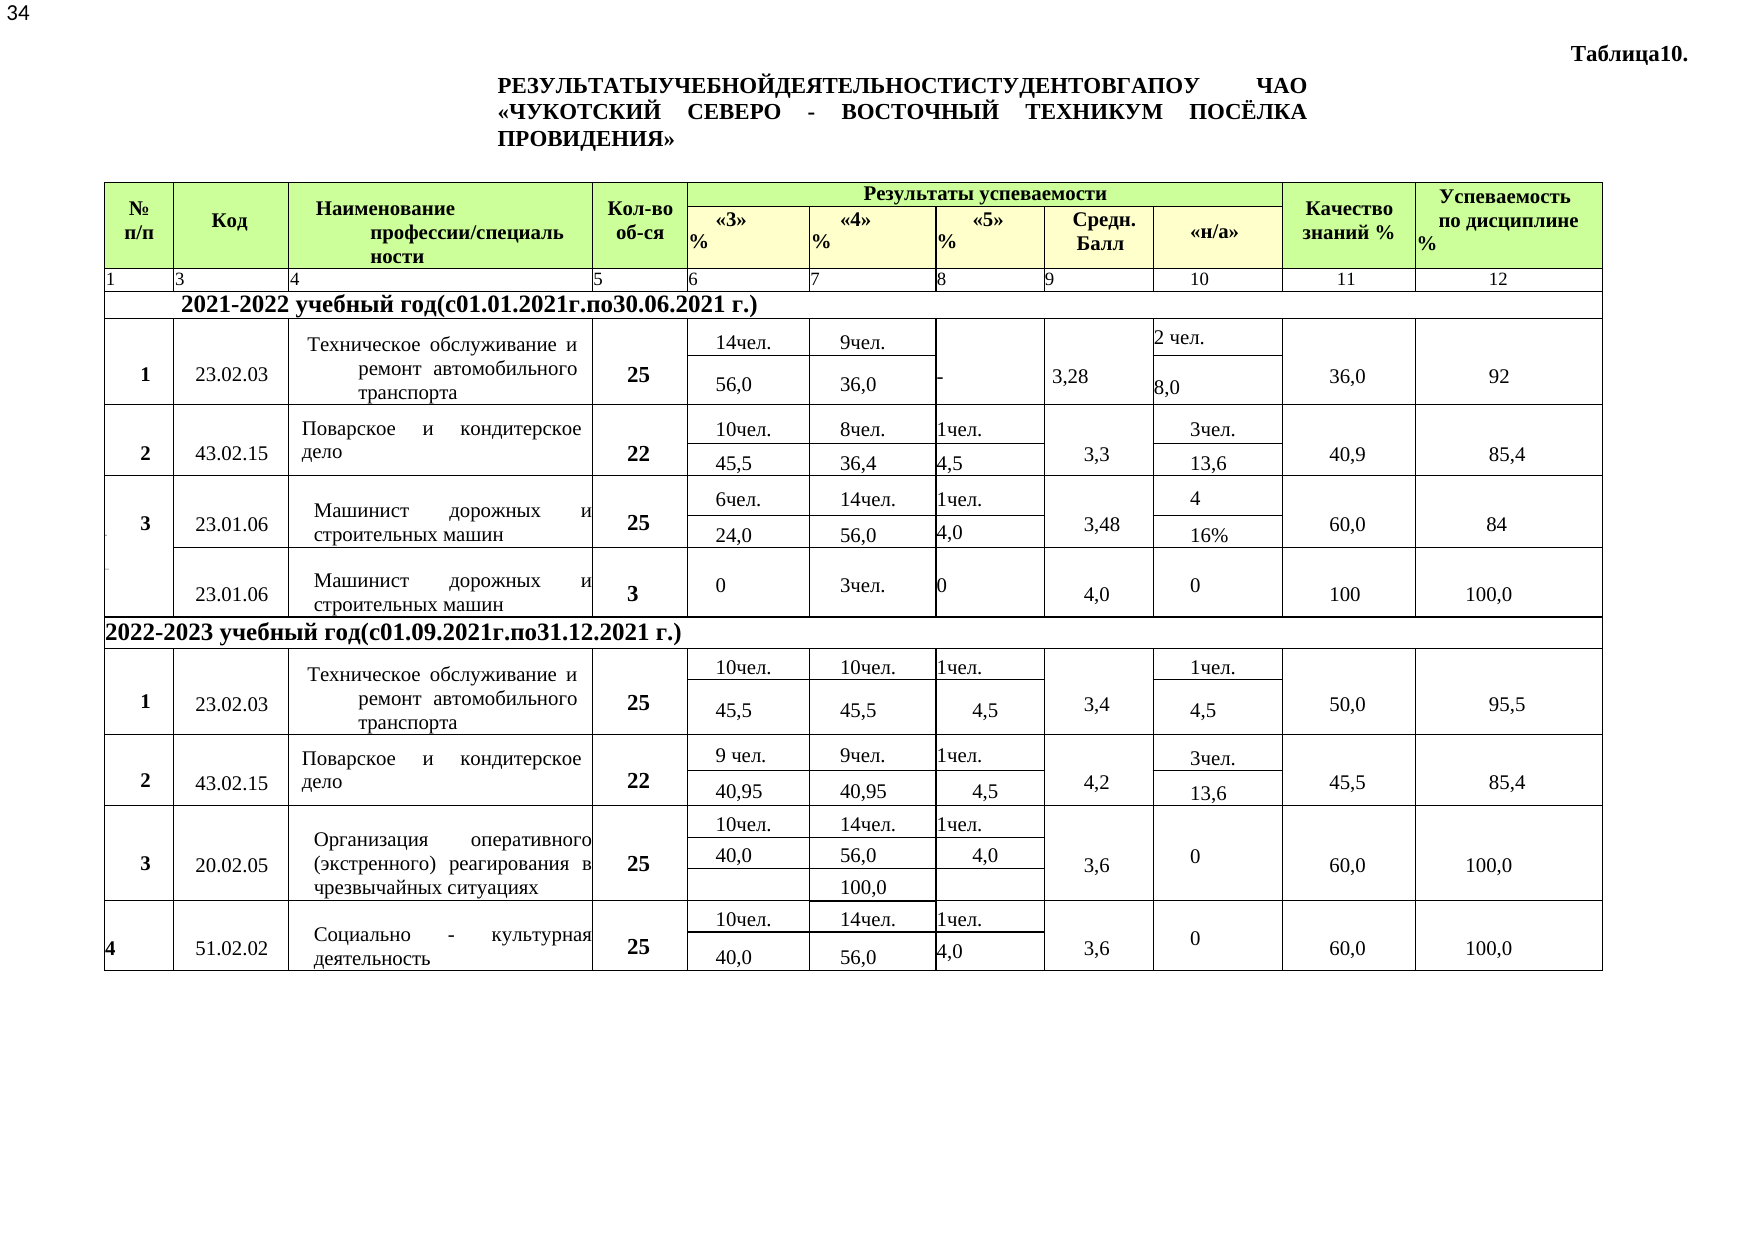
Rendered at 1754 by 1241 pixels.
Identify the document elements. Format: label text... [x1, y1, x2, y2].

table_cell 56,0 [688, 356, 809, 404]
table_header Качество знаний % [1283, 183, 1415, 268]
table_cell 1чел. [937, 405, 1044, 442]
table_cell 3 [593, 548, 687, 616]
table_cell 16% [1154, 516, 1282, 547]
table_cell 3,6 [1045, 806, 1153, 900]
table_cell 3,4 [1045, 649, 1153, 734]
table_cell 1 [105, 649, 173, 734]
table_cell 4 [105, 901, 173, 970]
table_cell 13,6 [1154, 771, 1282, 805]
table_cell 36,0 [1283, 319, 1415, 404]
table_cell 25 [593, 476, 687, 547]
table_cell 1чел. [937, 806, 1044, 837]
text РЕЗУЛЬТАТЫУЧЕБНОЙДЕЯТЕЛЬНОСТИСТУДЕНТОВГАПОУ ЧАО «ЧУКОТСКИЙ СЕВЕРО - ВОСТОЧНЫЙ ТЕХНИКУМ ПОСЁЛКА ПРОВИДЕНИЯ» [497, 72, 1308, 151]
table_cell 100,0 [1416, 806, 1602, 900]
table_cell «н/а» [1154, 207, 1282, 268]
table_cell 11 [1283, 269, 1415, 291]
table_cell Социально - культурная деятельность [289, 901, 592, 970]
table_cell 3,48 [1045, 476, 1153, 547]
table_header Успеваемость по дисциплине % [1416, 183, 1602, 268]
table_cell 8 [937, 269, 1044, 291]
table_cell 20.02.05 [174, 806, 288, 900]
table_cell 22 [593, 735, 687, 805]
table_cell 10 [1154, 269, 1282, 291]
table_cell 23.02.03 [174, 319, 288, 404]
table_cell 6 [688, 269, 809, 291]
table_cell 10чел. [688, 405, 809, 442]
table_cell 85,4 [1416, 735, 1602, 805]
table_cell 3 44 1111 [105, 476, 173, 616]
table_header Код [174, 183, 288, 268]
table_cell Средн. Балл [1045, 207, 1153, 268]
table_cell 4,0 [937, 516, 1044, 547]
table_cell 4,5 [937, 680, 1044, 734]
table_cell 84 [1416, 476, 1602, 547]
table_cell 3чел. [810, 548, 935, 616]
table_cell 40,0 [688, 838, 809, 868]
table_cell 1чел. [937, 901, 1044, 931]
table_cell 8,0 [1154, 356, 1282, 404]
table_cell 9чел. [810, 735, 935, 770]
table_cell [688, 869, 809, 900]
table_cell 3чел. [1154, 405, 1282, 442]
table_cell 60,0 [1283, 476, 1415, 547]
table_cell 14чел. [810, 902, 935, 931]
table_cell 4 [1154, 476, 1282, 515]
table_cell 14чел. [810, 806, 935, 837]
table_cell 51.02.02 [174, 901, 288, 970]
table_cell Машинист дорожных и строительных машин [289, 476, 592, 547]
table_cell 2 [105, 735, 173, 805]
table_cell 60,0 [1283, 806, 1415, 900]
table_cell Организация оперативного (экстренного) реагирования в чрезвычайных ситуациях [289, 806, 592, 900]
table_cell 9чел. [810, 319, 935, 355]
table_cell 9 [1045, 269, 1153, 291]
table_cell 4,0 [1045, 548, 1153, 616]
table_cell 0 [688, 548, 809, 616]
table_header Наименование профессии/специальности [289, 183, 592, 268]
table_cell 23.02.03 [174, 649, 288, 734]
table_cell «3» % [688, 207, 809, 268]
table_cell 9 чел. [688, 735, 809, 770]
table_header Кол-во об-ся [593, 183, 687, 268]
table_cell 45,5 [688, 444, 809, 475]
table_cell Поварское и кондитерское дело [289, 735, 592, 805]
table_cell 25 [593, 901, 687, 970]
table_cell 43.02.15 [174, 405, 288, 475]
table_cell 45,5 [1283, 735, 1415, 805]
table_cell Техническое обслуживание и ремонт автомобильного транспорта [289, 319, 592, 404]
table_cell 43.02.15 [174, 735, 288, 805]
table_cell 14чел. [810, 476, 935, 515]
table_cell Техническое обслуживание и ремонт автомобильного транспорта [289, 649, 592, 734]
table_cell 10чел. [688, 901, 809, 931]
table_cell 4,5 [937, 444, 1044, 475]
table_cell 60,0 [1283, 901, 1415, 970]
table_header Результаты успеваемости [688, 183, 1282, 206]
table_cell 2 [105, 405, 173, 475]
table_cell 3чел. [1154, 735, 1282, 770]
table_cell 56,0 [810, 933, 935, 970]
table_cell 45,5 [688, 680, 809, 734]
table_cell 1 [105, 269, 173, 291]
table_cell 23.01.06 [174, 476, 288, 547]
table_cell 92 [1416, 319, 1602, 404]
table_cell 36,4 [810, 444, 935, 475]
table_cell 100 [1283, 548, 1415, 616]
table_cell 10чел. [810, 649, 935, 679]
table_cell «4» % [810, 207, 935, 268]
table_cell 50,0 [1283, 649, 1415, 734]
table_cell 13,6 [1154, 444, 1282, 475]
table_cell 4,5 [937, 771, 1044, 805]
table_cell 2021-2022 учебный год(с01.01.2021г.по30.06.2021 г.) [105, 292, 1602, 318]
table_cell 7 [810, 269, 935, 291]
table_cell 14чел. [688, 319, 809, 355]
table_cell 12 [1416, 269, 1602, 291]
table_cell 1чел. [937, 649, 1044, 679]
table_cell 23.01.06 [174, 548, 288, 616]
table_cell [937, 869, 1044, 900]
table_cell 56,0 [810, 516, 935, 547]
table_cell 25 [593, 806, 687, 900]
table_cell 24,0 [688, 516, 809, 547]
table_cell 100,0 [1416, 548, 1602, 616]
table_cell 100,0 [1416, 901, 1602, 970]
table_cell 25 [593, 319, 687, 404]
table_cell Поварское и кондитерское дело [289, 405, 592, 475]
table_cell 1 [105, 319, 173, 404]
table_cell «5» % [937, 207, 1044, 268]
table_cell 3 [174, 269, 288, 291]
table_cell 1чел. [937, 735, 1044, 770]
table_cell 85,4 [1416, 405, 1602, 475]
table_header №п/п [105, 183, 173, 268]
table_cell 10чел. [688, 649, 809, 679]
table_cell 22 [593, 405, 687, 475]
table_cell 6чел. [688, 476, 809, 515]
table_cell Машинист дорожных и строительных машин [289, 548, 592, 616]
table_cell 36,0 [810, 356, 935, 404]
table_cell 4,0 [937, 933, 1044, 970]
table_cell 3 [105, 806, 173, 900]
table_cell 100,0 [810, 869, 935, 900]
table_cell 3,28 [1045, 319, 1153, 404]
table_cell 10чел. [688, 806, 809, 837]
table_cell 3,3 [1045, 405, 1153, 475]
table_cell 2 чел. [1154, 319, 1282, 355]
table_cell 3,6 [1045, 901, 1153, 970]
table_cell 40,9 [1283, 405, 1415, 475]
table_cell 4,5 [1154, 680, 1282, 734]
table_cell 5 [593, 269, 687, 291]
table_cell 2022-2023 учебный год(с01.09.2021г.по31.12.2021 г.) [105, 618, 1602, 648]
table_cell 25 [593, 649, 687, 734]
table_cell 1чел. [1154, 649, 1282, 679]
table_cell 4,2 [1045, 735, 1153, 805]
table_cell 45,5 [810, 680, 935, 734]
table_cell 95,5 [1416, 649, 1602, 734]
table_cell 40,95 [688, 771, 809, 805]
table_cell 0 [937, 548, 1044, 616]
table_cell 0 [1154, 548, 1282, 616]
table_cell 0 [1154, 806, 1282, 900]
table_cell 56,0 [810, 838, 935, 868]
table_cell 4,0 [937, 838, 1044, 868]
table_cell 40,0 [688, 933, 809, 970]
table_cell 40,95 [810, 771, 935, 805]
table_cell - [937, 319, 1044, 404]
table_cell 4 [289, 269, 592, 291]
table_cell 0 [1154, 901, 1282, 970]
table_cell 8чел. [810, 405, 935, 442]
table_cell 1чел. [937, 476, 1044, 515]
text Таблица10. [497, 41, 1688, 67]
